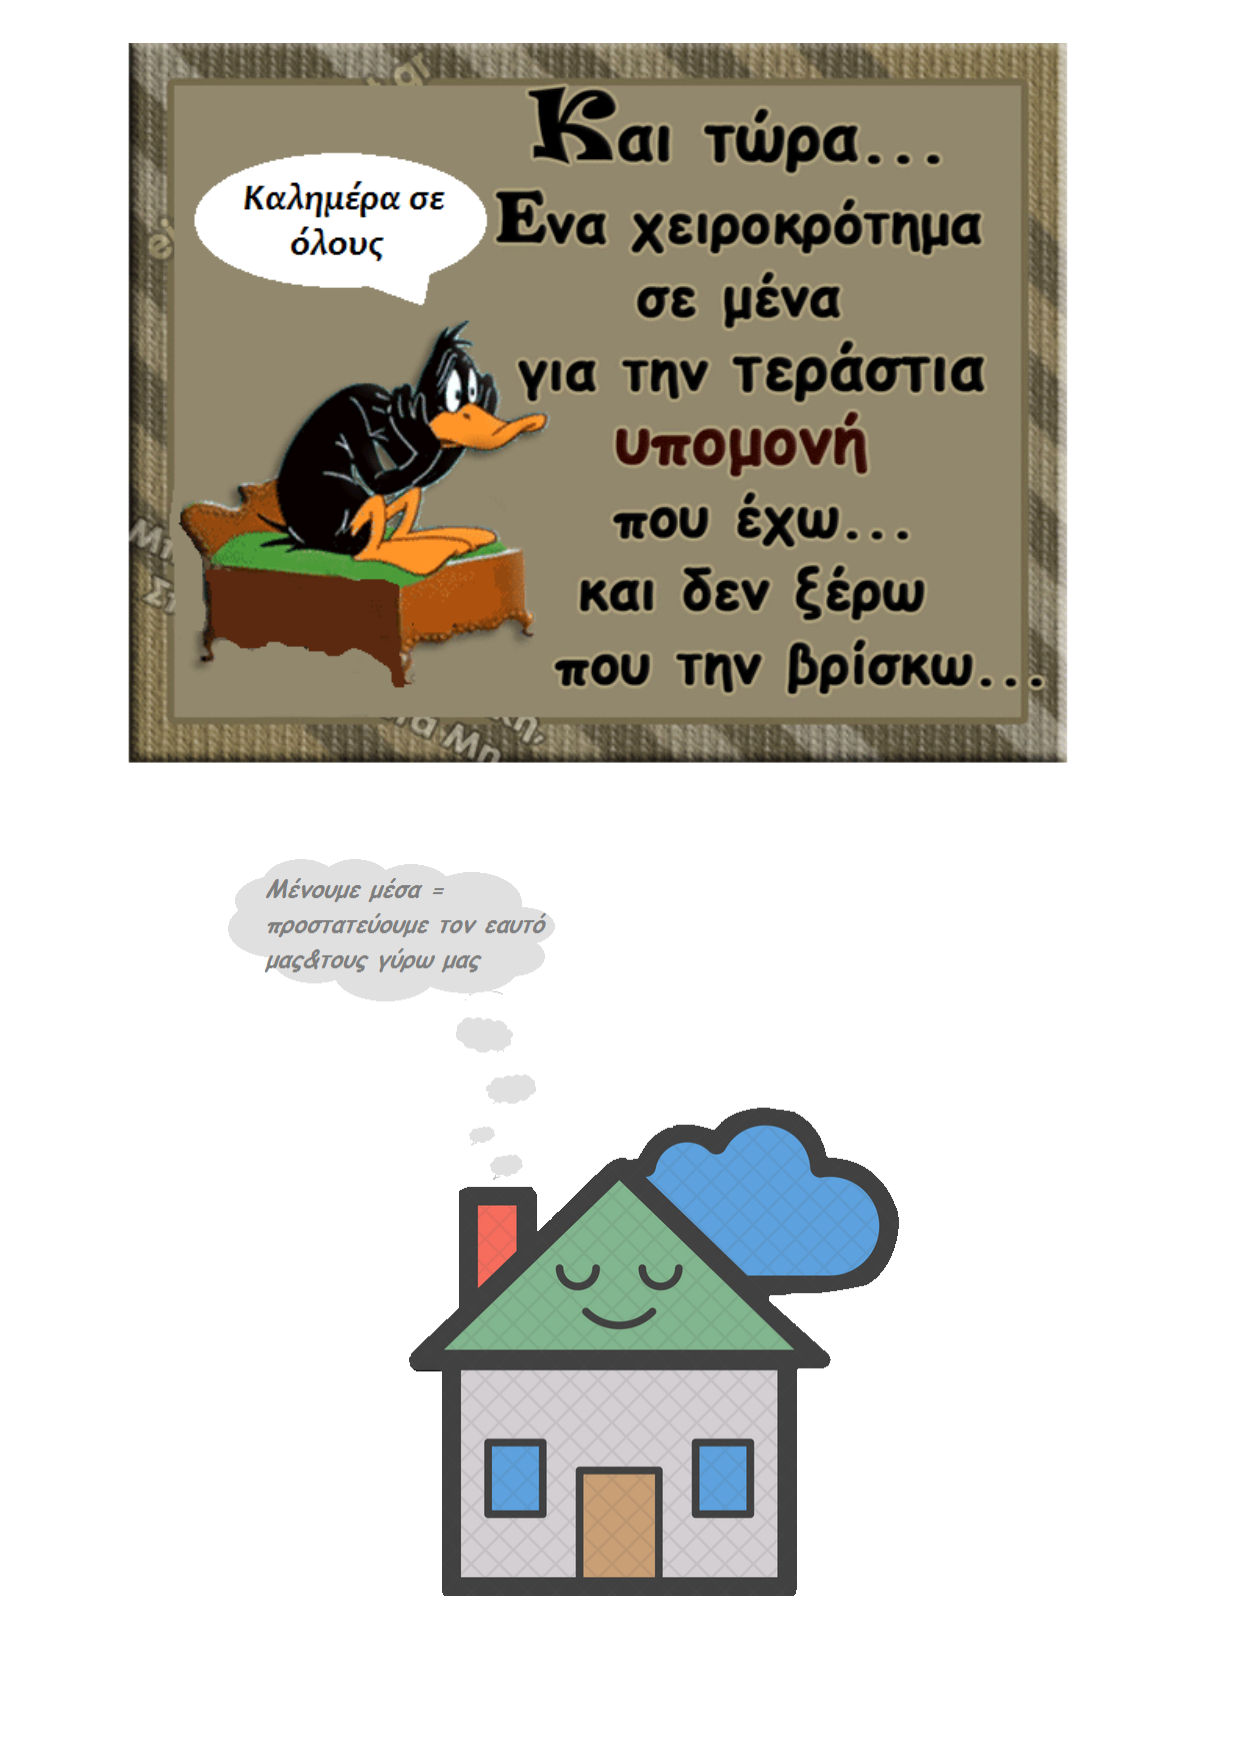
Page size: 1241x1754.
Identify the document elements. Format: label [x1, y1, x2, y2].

picture [168, 848, 978, 1599]
picture [127, 43, 1067, 762]
